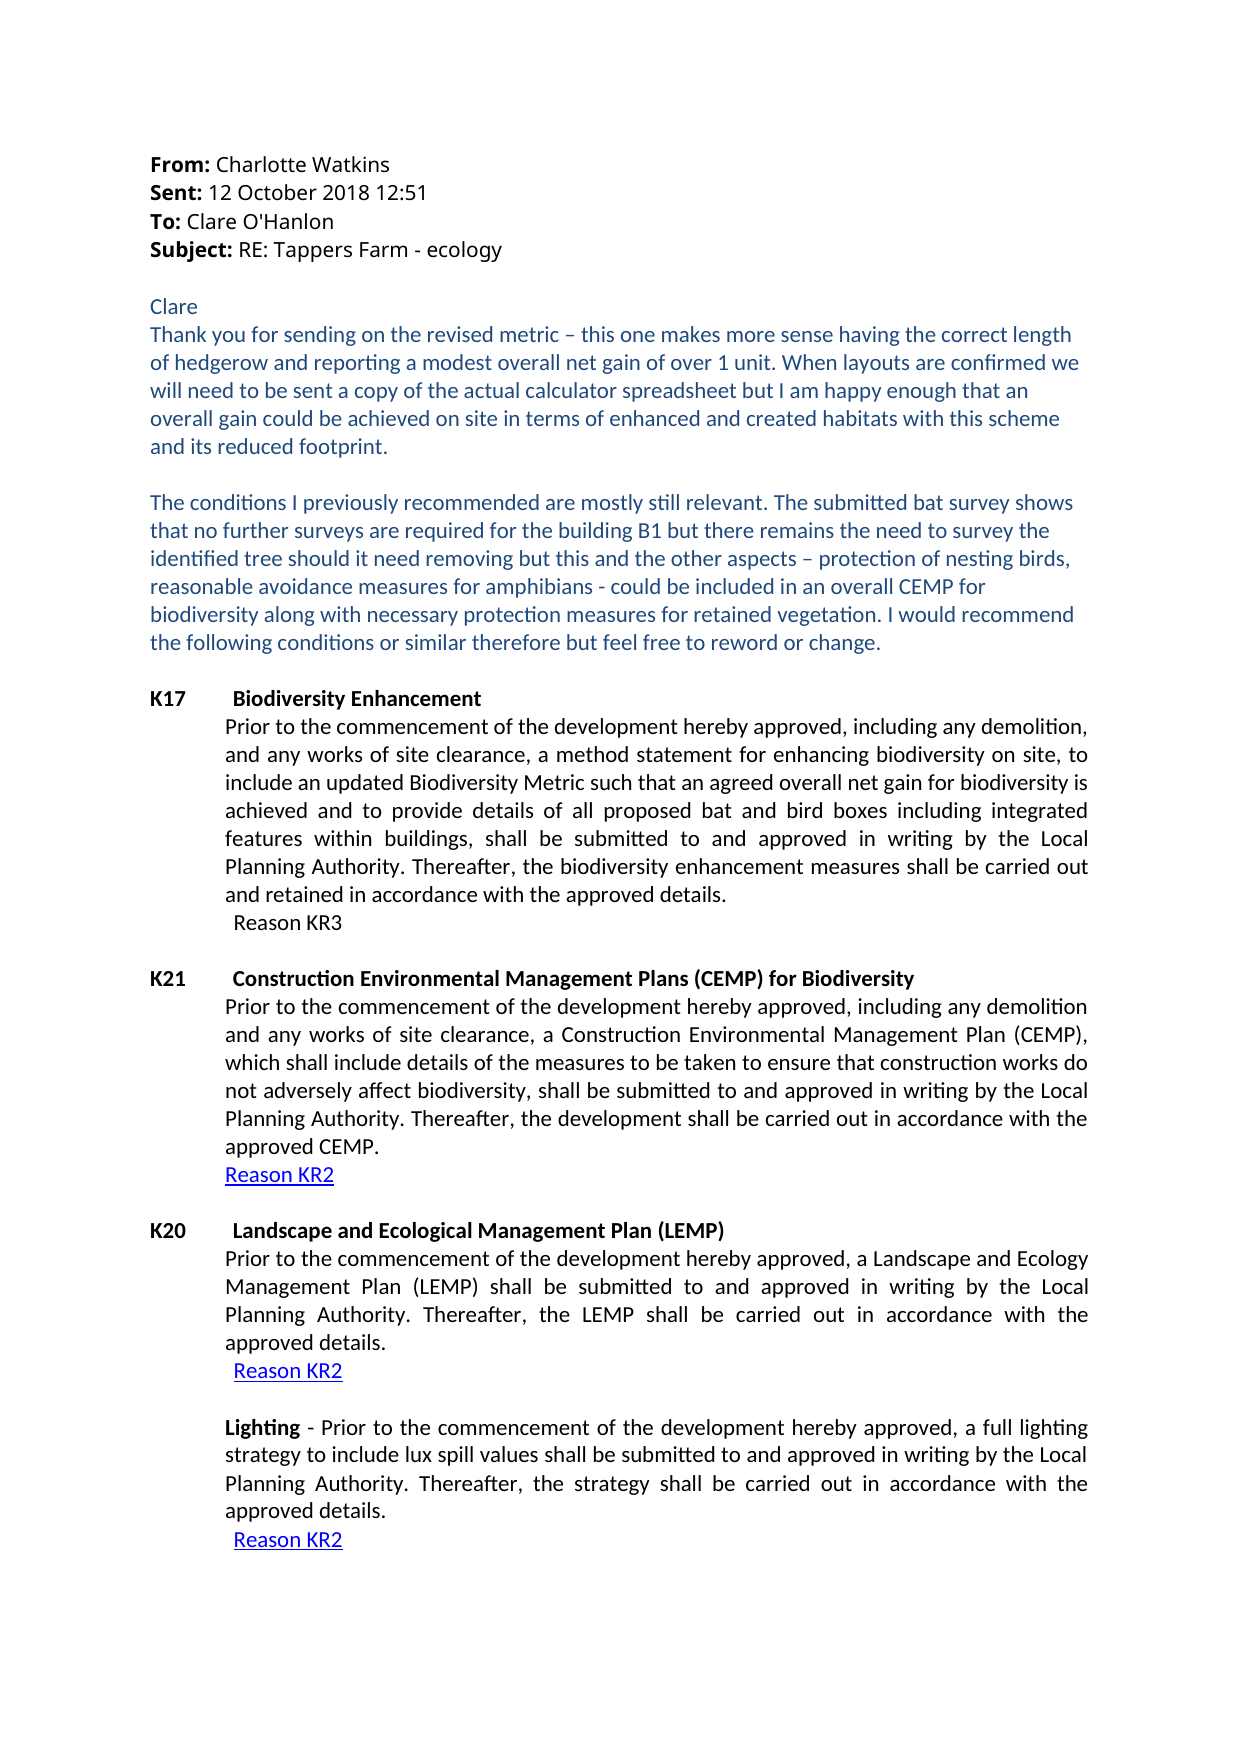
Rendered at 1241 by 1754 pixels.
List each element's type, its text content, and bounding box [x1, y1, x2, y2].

text From: Charlotte Watkins Sent: 12 October 2018 12:51 To: Clare O'Hanlon Subject: RE: Tappers Farm - ecology [150, 150, 1090, 264]
text Lighting - Prior to the commencement of the development hereby approved, a full lighting strategy to include lux spill values shall be submitted to and approved in writing by the Local Planning Authority. Thereafter, the strategy shall be carried out in accordance with the approved details. [225, 1413, 1090, 1525]
text Reason KR2 [150, 1525, 1090, 1553]
text Prior to the commencement of the development hereby approved, including any demolition, and any works of site clearance, a method statement for enhancing biodiversity on site, to include an updated Biodiversity Metric such that an agreed overall net gain for biodiversity is achieved and to provide details of all proposed bat and bird boxes including integrated features within buildings, shall be submitted to and approved in writing by the Local Planning Authority. Thereafter, the biodiversity enhancement measures shall be carried out and retained in accordance with the approved details. [225, 712, 1090, 908]
text Reason KR2 [150, 1357, 1090, 1384]
text K21 Construction Environmental Management Plans (CEMP) for Biodiversity [150, 964, 1090, 992]
text Reason KR3 [150, 908, 1090, 936]
text K20 Landscape and Ecological Management Plan (LEMP) [150, 1216, 1090, 1244]
text Prior to the commencement of the development hereby approved, a Landscape and Ecology Management Plan (LEMP) shall be submitted to and approved in writing by the Local Planning Authority. Thereafter, the LEMP shall be carried out in accordance with the approved details. [225, 1244, 1090, 1357]
text Thank you for sending on the revised metric – this one makes more sense having the correct length of hedgerow and reporting a modest overall net gain of over 1 unit. When layouts are confirmed we will need to be sent a copy of the actual calculator spreadsheet but I am happy enough that an overall gain could be achieved on site in terms of enhanced and created habitats with this scheme and its reduced footprint. [150, 320, 1090, 460]
text K17 Biodiversity Enhancement [150, 684, 1090, 712]
text The conditions I previously recommended are mostly still relevant. The submitted bat survey shows that no further surveys are required for the building B1 but there remains the need to survey the identified tree should it need removing but this and the other aspects – protection of nesting birds, reasonable avoidance measures for amphibians - could be included in an overall CEMP for biodiversity along with necessary protection measures for retained vegetation. I would recommend the following conditions or similar therefore but feel free to reword or change. [150, 488, 1090, 656]
text Reason KR2 [150, 1160, 1090, 1188]
text Clare [150, 292, 1090, 320]
text Prior to the commencement of the development hereby approved, including any demolition and any works of site clearance, a Construction Environmental Management Plan (CEMP), which shall include details of the measures to be taken to ensure that construction works do not adversely affect biodiversity, shall be submitted to and approved in writing by the Local Planning Authority. Thereafter, the development shall be carried out in accordance with the approved CEMP. [225, 992, 1090, 1160]
